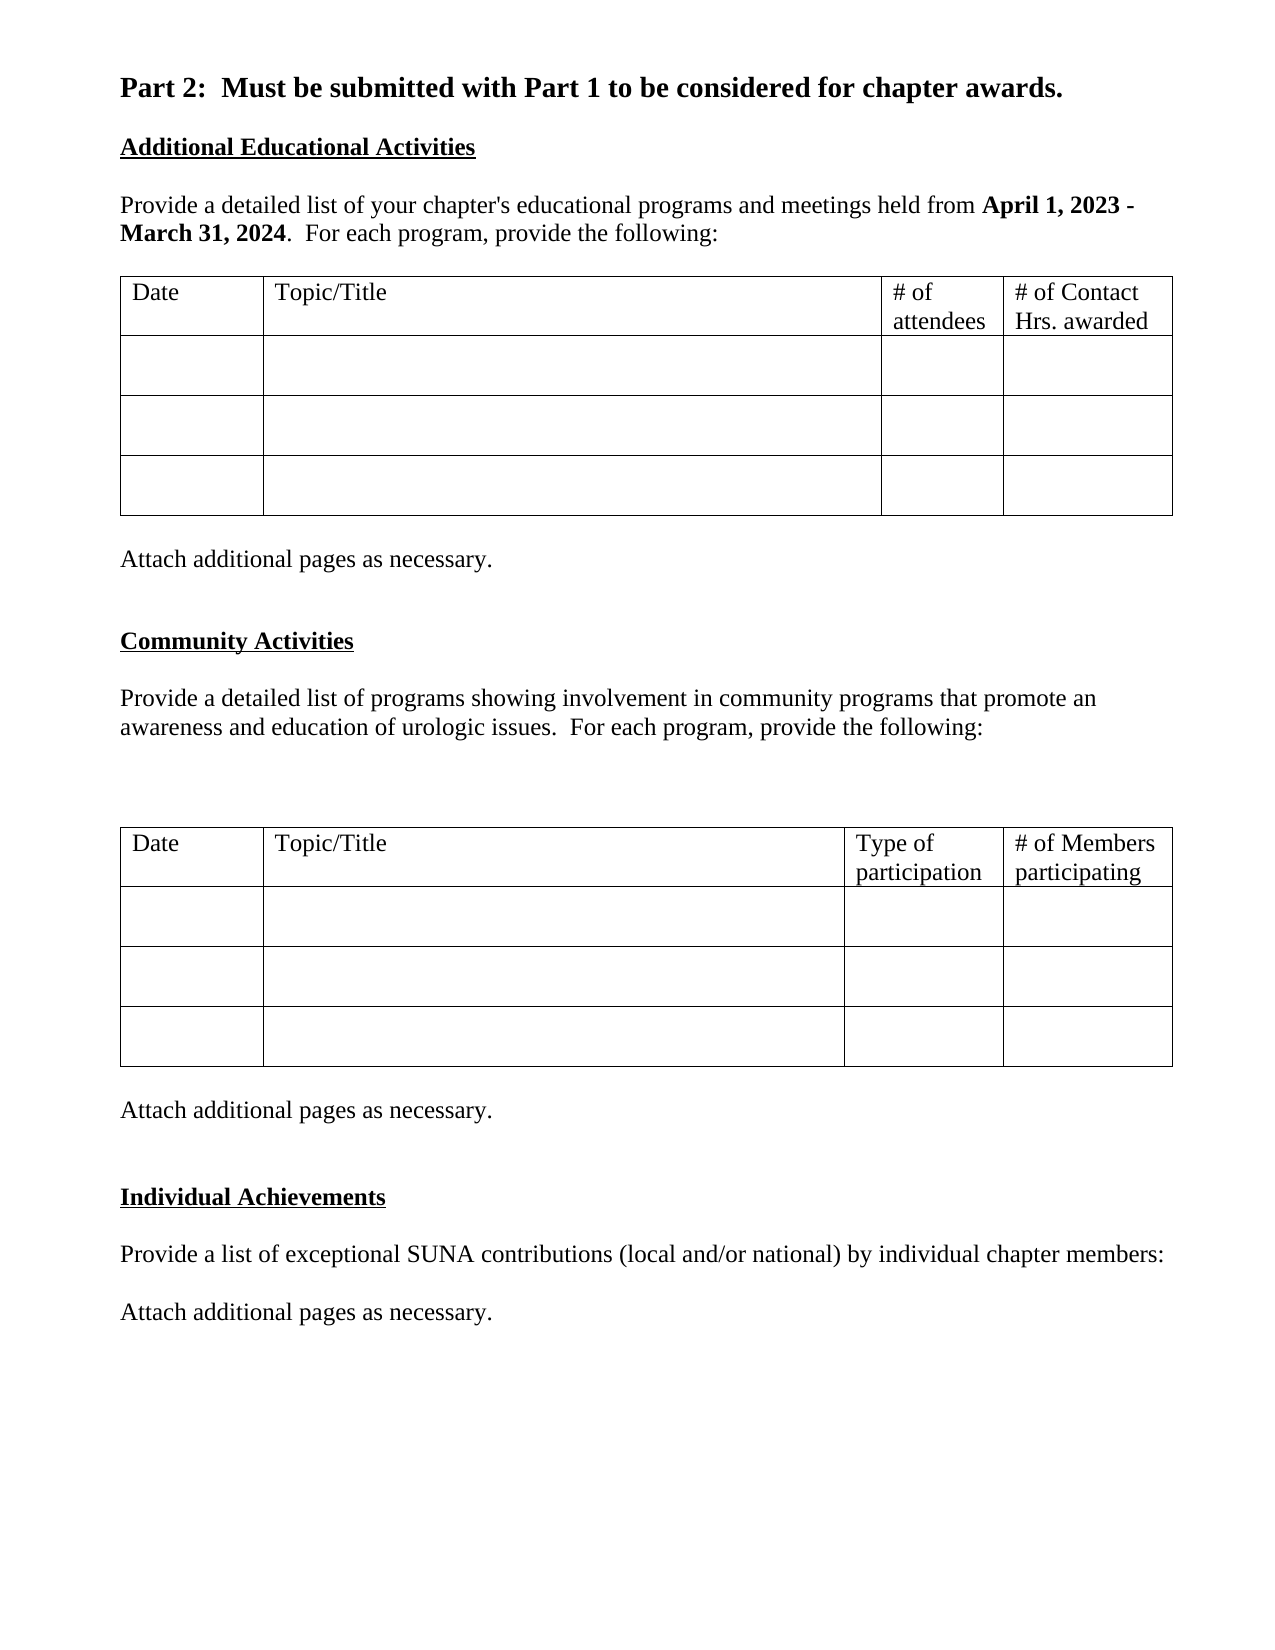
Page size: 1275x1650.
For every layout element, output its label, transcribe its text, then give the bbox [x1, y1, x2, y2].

text Attach additional pages as necessary. [120, 544, 1185, 573]
text Attach additional pages as necessary. [120, 1096, 1185, 1124]
table_cell [121, 336, 263, 394]
text Provide a list of exceptional SUNA contributions (local and/or national) by individual chapter members: [120, 1239, 1185, 1268]
text Individual Achievements [120, 1182, 1185, 1211]
table_cell [264, 396, 881, 454]
table_header # of attendees [882, 277, 1003, 334]
table_header Topic/Title [264, 277, 881, 334]
text Additional Educational Activities [120, 132, 1185, 161]
text Community Activities [120, 626, 1185, 655]
table_cell [264, 456, 881, 514]
table_cell [845, 947, 1003, 1006]
table_cell [264, 1007, 844, 1066]
table_header Date [121, 828, 263, 886]
table_cell [1004, 456, 1172, 514]
table_cell [845, 887, 1003, 946]
table_cell [882, 456, 1003, 514]
text Provide a detailed list of programs showing involvement in community programs that promote an awareness and education of urologic issues. For each program, provide the following: [120, 683, 1185, 741]
table_cell [1004, 336, 1172, 394]
table_cell [1004, 1007, 1172, 1066]
table_cell [121, 456, 263, 514]
table_cell [121, 947, 263, 1006]
table_cell [1004, 396, 1172, 454]
table_cell [264, 947, 844, 1006]
table_cell [121, 1007, 263, 1066]
table_header # of Contact Hrs. awarded [1004, 277, 1172, 334]
table_cell [882, 336, 1003, 394]
table_cell [121, 396, 263, 454]
text Provide a detailed list of your chapter's educational programs and meetings held from April 1, 2023 - March 31, 2024. For each program, provide the following: [120, 190, 1185, 247]
text Attach additional pages as necessary. [120, 1297, 1185, 1326]
table_header Date [121, 277, 263, 334]
table_cell [1004, 947, 1172, 1006]
table_cell [264, 336, 881, 394]
table_cell [1004, 887, 1172, 946]
table_cell [845, 1007, 1003, 1066]
table_cell [882, 396, 1003, 454]
text Part 2: Must be submitted with Part 1 to be considered for chapter awards. [120, 70, 1185, 103]
table_header # of Members participating [1004, 828, 1172, 886]
table_header Topic/Title [264, 828, 844, 886]
table_cell [121, 887, 263, 946]
table_cell [264, 887, 844, 946]
table_header Type of participation [845, 828, 1003, 886]
